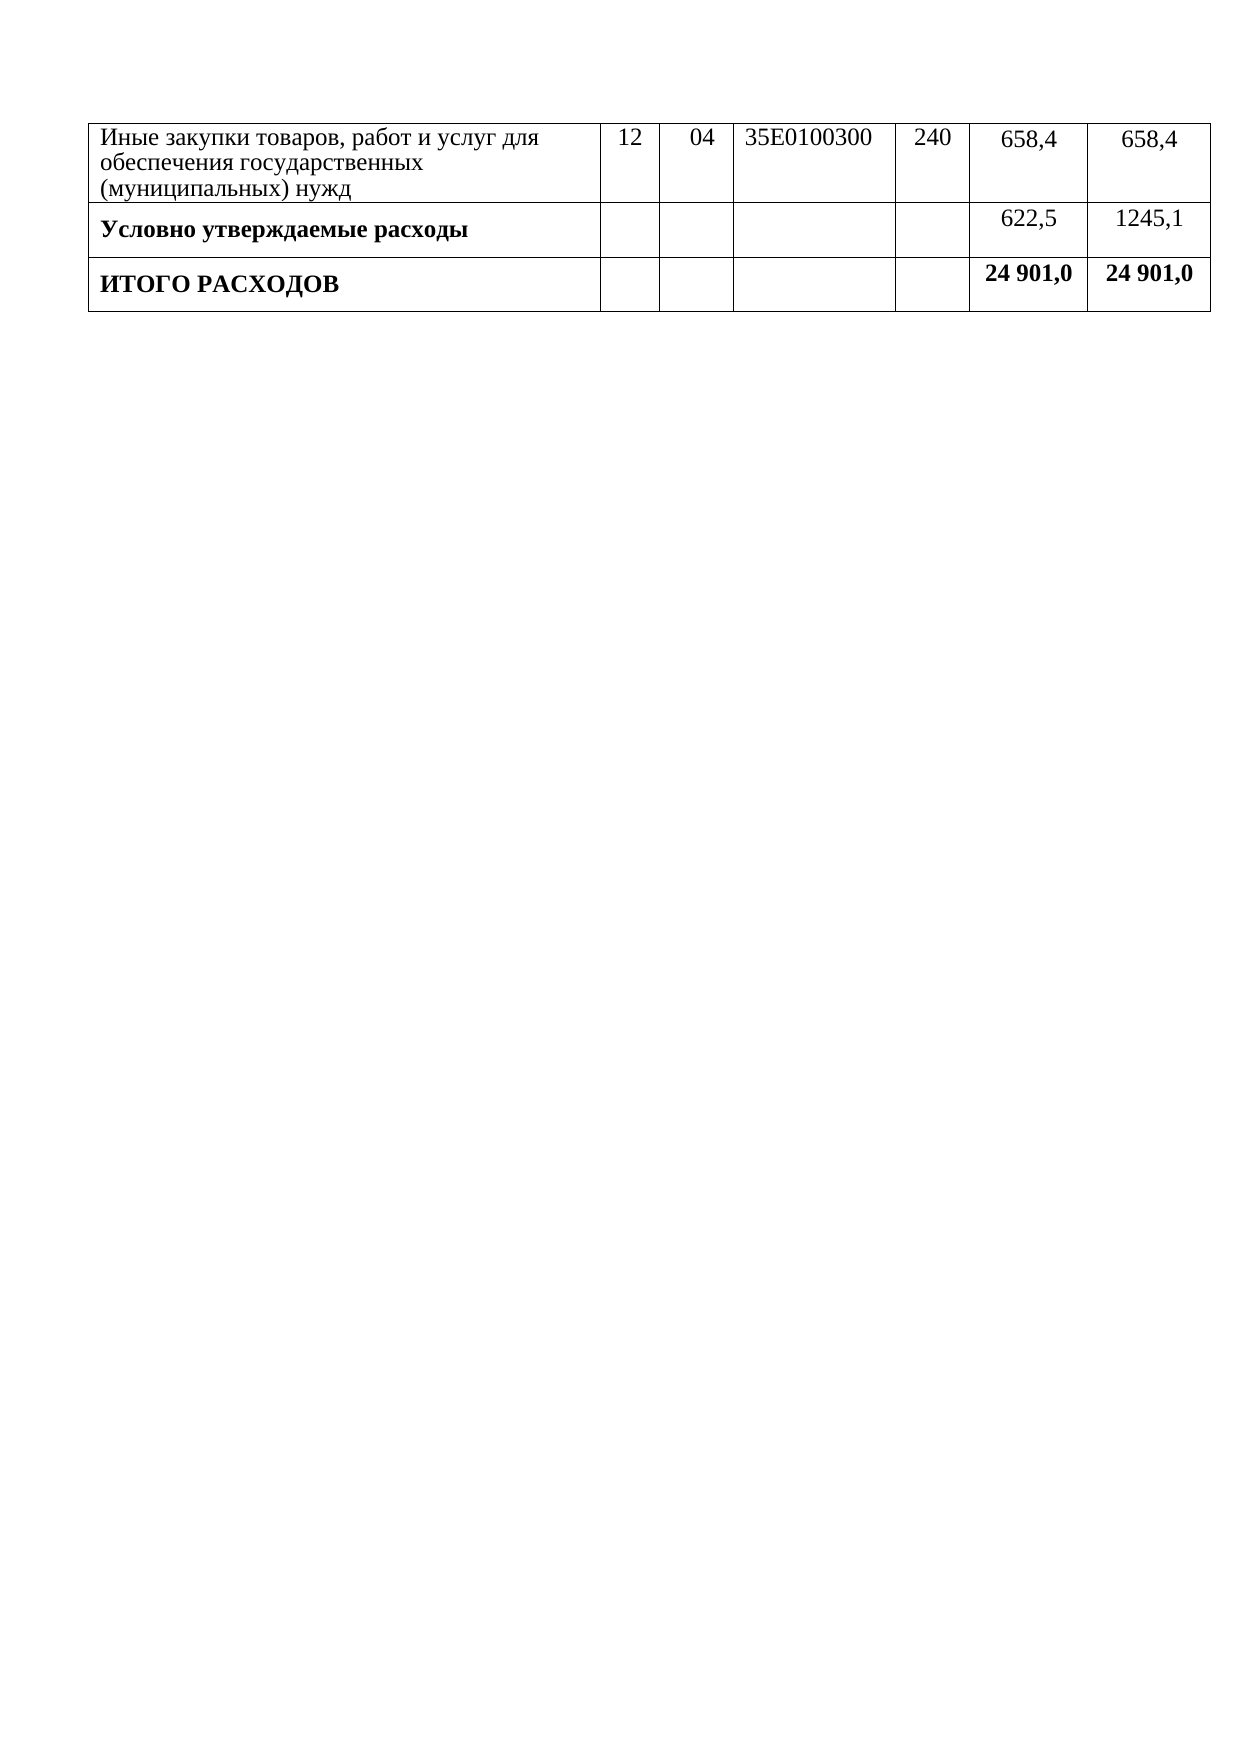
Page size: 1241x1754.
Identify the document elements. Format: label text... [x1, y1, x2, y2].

table_cell [601, 258, 659, 311]
table_cell Иные закупки товаров, работ и услуг для обеспечения государственных (муниципальных) нужд [89, 124, 600, 202]
table_cell [896, 258, 969, 311]
table_cell 24 901,0 [970, 258, 1087, 311]
table_cell [601, 203, 659, 257]
table_cell 12 [601, 124, 659, 202]
table_cell ИТОГО РАСХОДОВ [89, 258, 600, 311]
table_cell [660, 203, 733, 257]
table_cell [734, 203, 895, 257]
table_cell [660, 258, 733, 311]
table_cell Условно утверждаемые расходы [89, 203, 600, 257]
table_cell 658,4 [970, 124, 1087, 202]
table_cell 1245,1 [1088, 203, 1210, 257]
table_cell 04 [660, 124, 733, 202]
table_cell 240 [896, 124, 969, 202]
table_cell 35Е0100300 [734, 124, 895, 202]
table_cell [896, 203, 969, 257]
table_cell 24 901,0 [1088, 258, 1210, 311]
table_cell 622,5 [970, 203, 1087, 257]
table_cell [734, 258, 895, 311]
table_cell 658,4 [1088, 124, 1210, 202]
